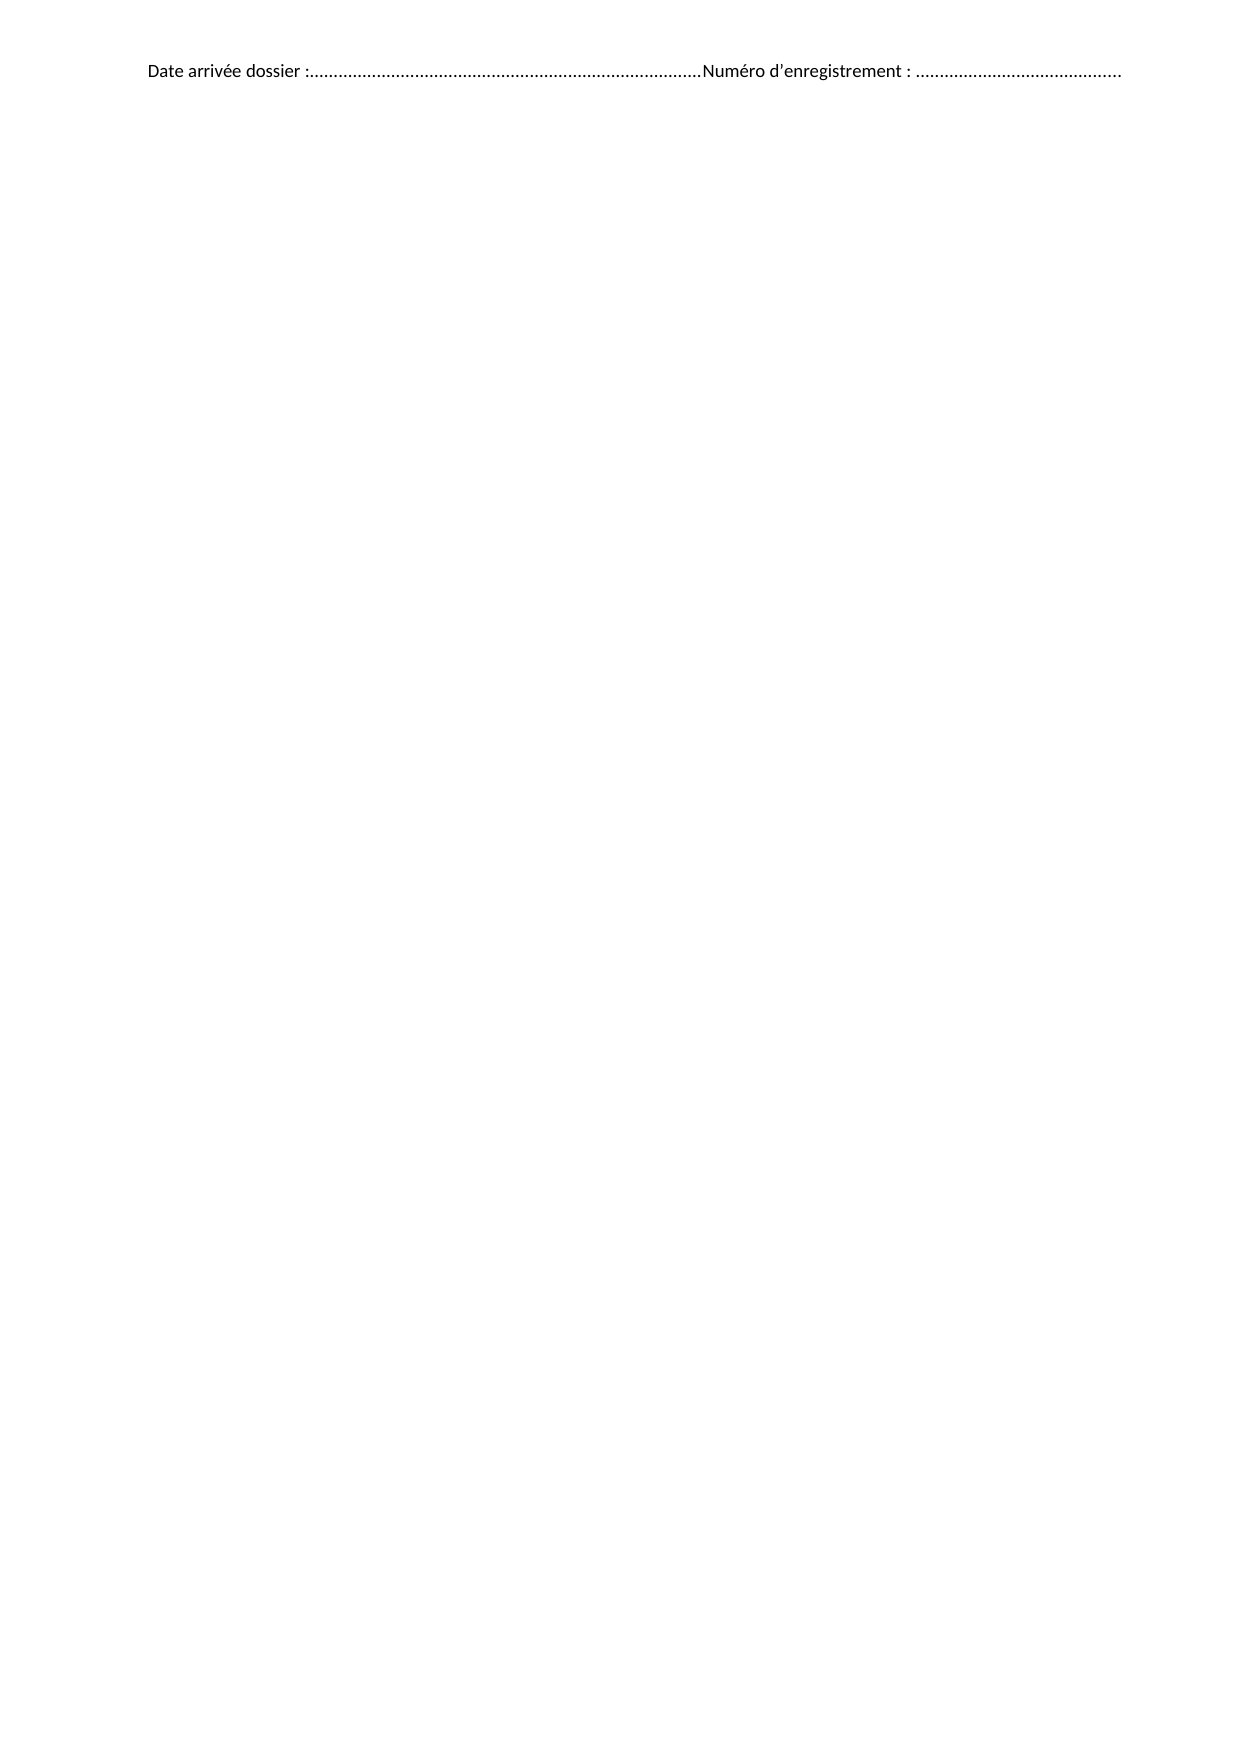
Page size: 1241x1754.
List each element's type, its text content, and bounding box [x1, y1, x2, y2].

text Date arrivée dossier : Numéro d’enregistrement : [148, 59, 1152, 82]
